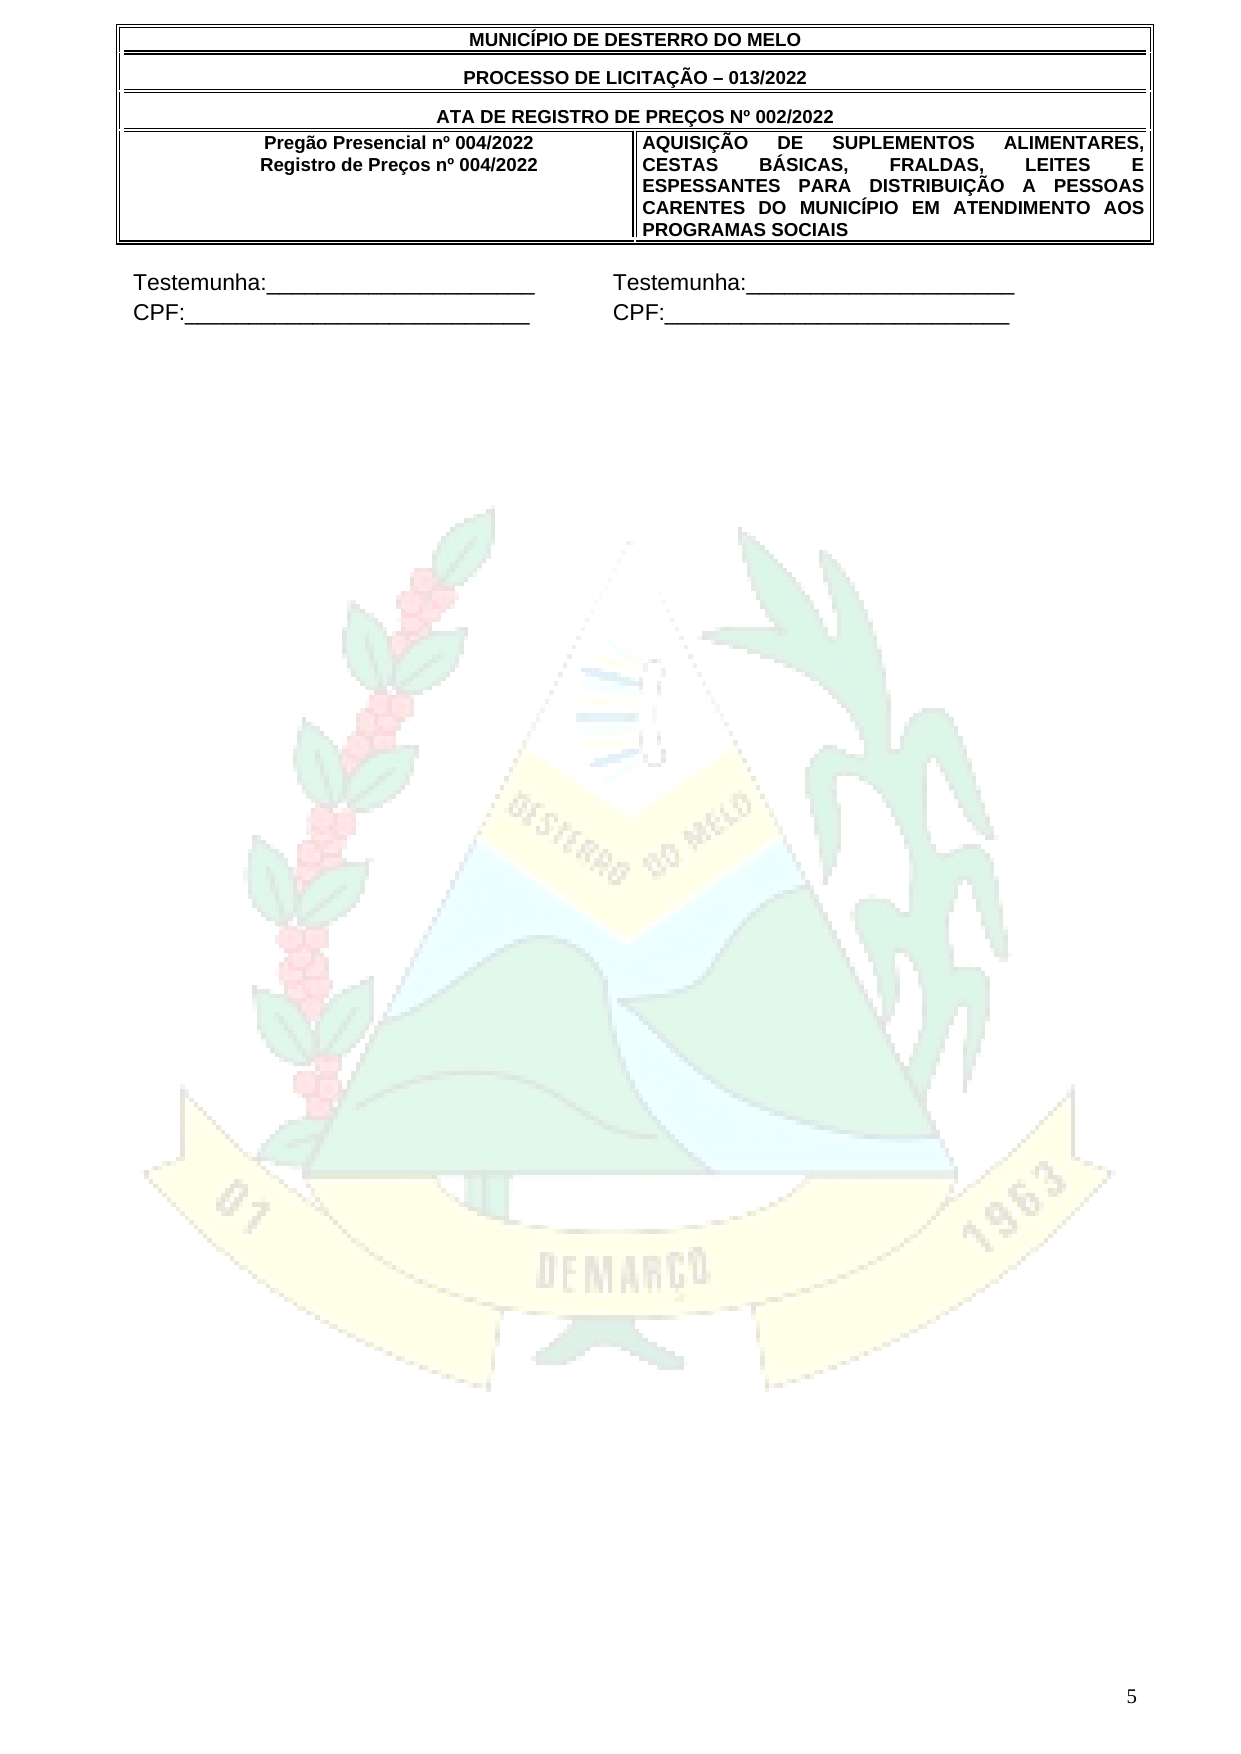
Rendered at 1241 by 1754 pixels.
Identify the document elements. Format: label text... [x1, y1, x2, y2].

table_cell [122, 269, 601, 298]
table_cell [601, 269, 1137, 298]
table_cell CPF:___________________________ [601, 299, 1137, 328]
table_cell CPF:___________________________ [122, 299, 601, 328]
